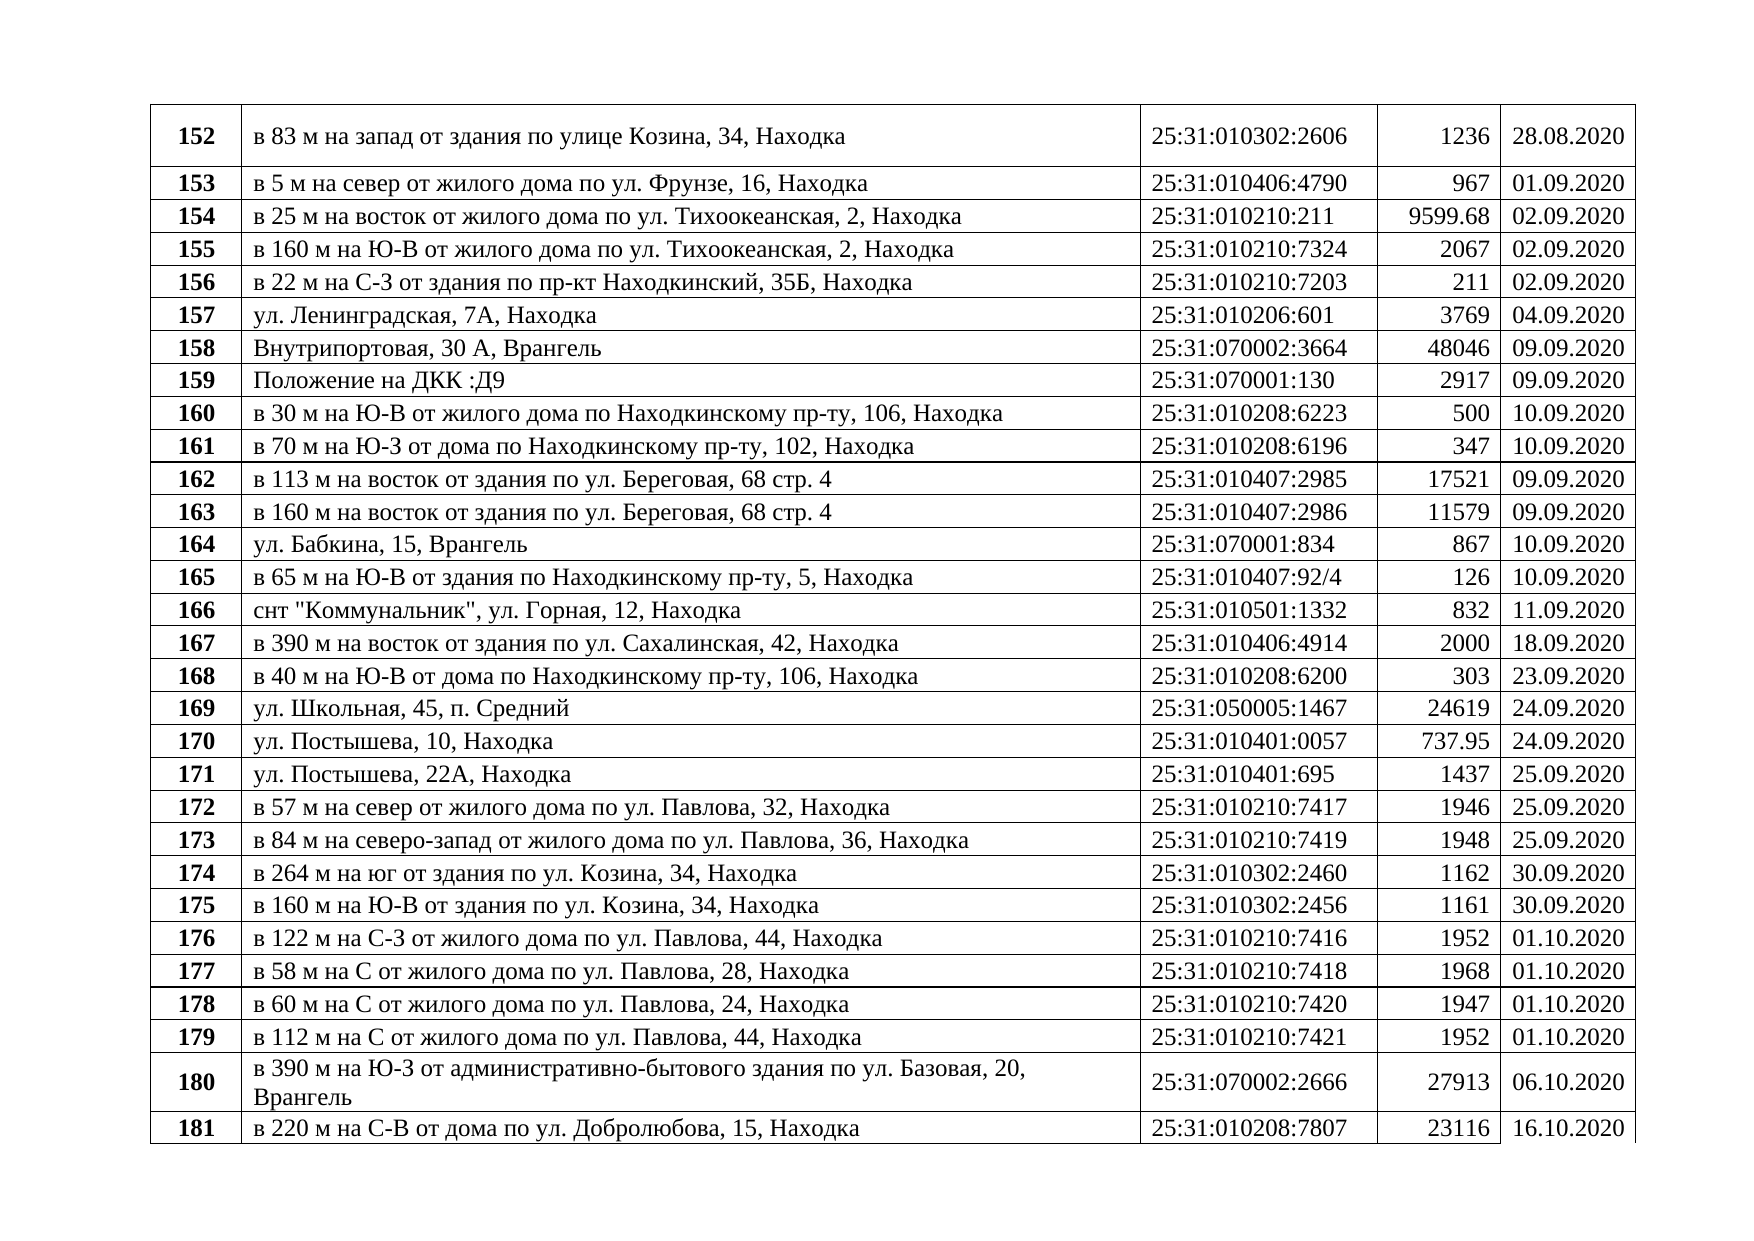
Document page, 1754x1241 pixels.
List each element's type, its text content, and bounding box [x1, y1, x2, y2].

table_cell 25:31:010210:7417 [1141, 791, 1377, 822]
table_cell 25:31:070001:130 [1141, 364, 1377, 396]
table_cell 24.09.2020 [1501, 725, 1635, 757]
table_cell в 57 м на север от жилого дома по ул. Павлова, 32, Находка [242, 791, 1140, 822]
table_cell 25:31:010302:2456 [1141, 889, 1377, 921]
table_cell в 25 м на восток от жилого дома по ул. Тихоокеанская, 2, Находка [242, 200, 1140, 232]
table_cell 867 [1378, 528, 1500, 560]
table_cell 154 [151, 200, 241, 232]
table_cell 25:31:010210:211 [1141, 200, 1377, 232]
table_cell ул. Постышева, 22А, Находка [242, 758, 1140, 789]
table_cell 25.09.2020 [1501, 758, 1635, 789]
table_cell 165 [151, 561, 241, 593]
table_cell 30.09.2020 [1501, 889, 1635, 921]
table_cell 25.09.2020 [1501, 823, 1635, 855]
table_cell 16.10.2020 [1501, 1112, 1635, 1143]
table_cell 02.09.2020 [1501, 200, 1635, 232]
table_cell 181 [151, 1112, 241, 1143]
table_cell 04.09.2020 [1501, 298, 1635, 330]
table_cell 23116 [1378, 1112, 1500, 1143]
table_cell 25:31:010210:7419 [1141, 823, 1377, 855]
table_cell в 84 м на северо-запад от жилого дома по ул. Павлова, 36, Находка [242, 823, 1140, 855]
table_cell 25:31:070002:3664 [1141, 331, 1377, 363]
table_cell 25:31:010206:601 [1141, 298, 1377, 330]
table_cell 25:31:050005:1467 [1141, 692, 1377, 724]
table_cell в 70 м на Ю-З от дома по Находкинскому пр-ту, 102, Находка [242, 430, 1140, 461]
table_cell 25.09.2020 [1501, 791, 1635, 822]
table_cell 178 [151, 988, 241, 1019]
table_cell Внутрипортовая, 30 А, Врангель [242, 331, 1140, 363]
table_cell 177 [151, 955, 241, 986]
table_cell 160 [151, 397, 241, 428]
table_cell 18.09.2020 [1501, 626, 1635, 658]
table_cell 832 [1378, 594, 1500, 625]
table_cell ул. Бабкина, 15, Врангель [242, 528, 1140, 560]
table_cell 25:31:010208:7807 [1141, 1112, 1377, 1143]
table_cell 25:31:010401:695 [1141, 758, 1377, 789]
table_cell 162 [151, 463, 241, 494]
table_cell 25:31:010406:4914 [1141, 626, 1377, 658]
table_cell 25:31:010210:7203 [1141, 266, 1377, 297]
table_cell 1968 [1378, 955, 1500, 986]
table_cell 9599.68 [1378, 200, 1500, 232]
table_cell 25:31:070002:2666 [1141, 1053, 1377, 1111]
table_cell 174 [151, 856, 241, 888]
table_cell 1952 [1378, 1020, 1500, 1052]
table_cell 25:31:010210:7418 [1141, 955, 1377, 986]
table_cell в 390 м на Ю-З от административно-бытового здания по ул. Базовая, 20, Врангель [242, 1053, 1140, 1111]
table_cell 24619 [1378, 692, 1500, 724]
table_cell 170 [151, 725, 241, 757]
table_cell 176 [151, 922, 241, 953]
table_cell 153 [151, 167, 241, 199]
table_cell 173 [151, 823, 241, 855]
table_cell 25:31:070001:834 [1141, 528, 1377, 560]
table_cell 01.10.2020 [1501, 922, 1635, 953]
table_cell 06.10.2020 [1501, 1053, 1635, 1111]
table_cell 157 [151, 298, 241, 330]
table_cell в 264 м на юг от здания по ул. Козина, 34, Находка [242, 856, 1140, 888]
table_cell 737.95 [1378, 725, 1500, 757]
table_cell 09.09.2020 [1501, 463, 1635, 494]
table_cell 11.09.2020 [1501, 594, 1635, 625]
table_cell 17521 [1378, 463, 1500, 494]
table_cell 02.09.2020 [1501, 233, 1635, 264]
table_cell 1236 [1378, 105, 1500, 166]
table_cell 27913 [1378, 1053, 1500, 1111]
table_cell 25:31:010407:92/4 [1141, 561, 1377, 593]
table_cell 168 [151, 659, 241, 691]
table_cell 25:31:010406:4790 [1141, 167, 1377, 199]
table_cell Положение на ДКК :Д9 [242, 364, 1140, 396]
table_cell 09.09.2020 [1501, 364, 1635, 396]
table_cell 48046 [1378, 331, 1500, 363]
table_cell 25:31:010302:2460 [1141, 856, 1377, 888]
table_cell 1161 [1378, 889, 1500, 921]
table_cell 30.09.2020 [1501, 856, 1635, 888]
table_cell 2067 [1378, 233, 1500, 264]
table_cell 159 [151, 364, 241, 396]
table_cell 24.09.2020 [1501, 692, 1635, 724]
table_cell ул. Постышева, 10, Находка [242, 725, 1140, 757]
table_cell 1946 [1378, 791, 1500, 822]
table_cell в 160 м на Ю-В от жилого дома по ул. Тихоокеанская, 2, Находка [242, 233, 1140, 264]
table_cell в 160 м на Ю-В от здания по ул. Козина, 34, Находка [242, 889, 1140, 921]
table_cell 171 [151, 758, 241, 789]
table_cell 156 [151, 266, 241, 297]
table_cell в 58 м на С от жилого дома по ул. Павлова, 28, Находка [242, 955, 1140, 986]
table_cell 02.09.2020 [1501, 266, 1635, 297]
table_cell 25:31:010210:7420 [1141, 988, 1377, 1019]
table_cell в 40 м на Ю-В от дома по Находкинскому пр-ту, 106, Находка [242, 659, 1140, 691]
table_cell 10.09.2020 [1501, 430, 1635, 461]
table_cell 175 [151, 889, 241, 921]
table_cell в 122 м на С-З от жилого дома по ул. Павлова, 44, Находка [242, 922, 1140, 953]
table_cell 25:31:010208:6196 [1141, 430, 1377, 461]
table_cell в 60 м на С от жилого дома по ул. Павлова, 24, Находка [242, 988, 1140, 1019]
table_cell 1162 [1378, 856, 1500, 888]
table_cell 152 [151, 105, 241, 166]
table_cell 179 [151, 1020, 241, 1052]
table_cell 25:31:010210:7421 [1141, 1020, 1377, 1052]
table_cell 1947 [1378, 988, 1500, 1019]
table_cell в 220 м на С-В от дома по ул. Добролюбова, 15, Находка [242, 1112, 1140, 1143]
table_cell 1952 [1378, 922, 1500, 953]
table_cell 25:31:010210:7416 [1141, 922, 1377, 953]
table_cell 01.09.2020 [1501, 167, 1635, 199]
table_cell 01.10.2020 [1501, 1020, 1635, 1052]
table_cell 3769 [1378, 298, 1500, 330]
table_cell 126 [1378, 561, 1500, 593]
table_cell в 30 м на Ю-В от жилого дома по Находкинскому пр-ту, 106, Находка [242, 397, 1140, 428]
table_cell в 390 м на восток от здания по ул. Сахалинская, 42, Находка [242, 626, 1140, 658]
table_cell 180 [151, 1053, 241, 1111]
table_cell 25:31:010208:6223 [1141, 397, 1377, 428]
table_cell 2917 [1378, 364, 1500, 396]
table_cell в 65 м на Ю-В от здания по Находкинскому пр-ту, 5, Находка [242, 561, 1140, 593]
table_cell 303 [1378, 659, 1500, 691]
table_cell 211 [1378, 266, 1500, 297]
table_cell 166 [151, 594, 241, 625]
table_cell 28.08.2020 [1501, 105, 1635, 166]
table_cell 25:31:010401:0057 [1141, 725, 1377, 757]
table_cell в 22 м на С-З от здания по пр-кт Находкинский, 35Б, Находка [242, 266, 1140, 297]
table_cell 01.10.2020 [1501, 955, 1635, 986]
table_cell 25:31:010407:2986 [1141, 495, 1377, 527]
table_cell 155 [151, 233, 241, 264]
table_cell 25:31:010210:7324 [1141, 233, 1377, 264]
table_cell в 83 м на запад от здания по улице Козина, 34, Находка [242, 105, 1140, 166]
table_cell 09.09.2020 [1501, 495, 1635, 527]
table_cell 23.09.2020 [1501, 659, 1635, 691]
table_cell ул. Ленинградская, 7А, Находка [242, 298, 1140, 330]
table_cell 164 [151, 528, 241, 560]
table_cell 172 [151, 791, 241, 822]
table_cell 169 [151, 692, 241, 724]
table_cell 158 [151, 331, 241, 363]
table_cell 25:31:010302:2606 [1141, 105, 1377, 166]
table_cell 11579 [1378, 495, 1500, 527]
table_cell 10.09.2020 [1501, 397, 1635, 428]
table_cell 167 [151, 626, 241, 658]
table_cell 25:31:010407:2985 [1141, 463, 1377, 494]
table_cell в 160 м на восток от здания по ул. Береговая, 68 стр. 4 [242, 495, 1140, 527]
table_cell 1948 [1378, 823, 1500, 855]
table_cell 161 [151, 430, 241, 461]
table_cell 2000 [1378, 626, 1500, 658]
table_cell 347 [1378, 430, 1500, 461]
table_cell 09.09.2020 [1501, 331, 1635, 363]
table_cell 10.09.2020 [1501, 561, 1635, 593]
table_cell в 112 м на С от жилого дома по ул. Павлова, 44, Находка [242, 1020, 1140, 1052]
table_cell 25:31:010208:6200 [1141, 659, 1377, 691]
table_cell 10.09.2020 [1501, 528, 1635, 560]
table_cell снт "Коммунальник", ул. Горная, 12, Находка [242, 594, 1140, 625]
table_cell в 5 м на север от жилого дома по ул. Фрунзе, 16, Находка [242, 167, 1140, 199]
table_cell 163 [151, 495, 241, 527]
table_cell в 113 м на восток от здания по ул. Береговая, 68 стр. 4 [242, 463, 1140, 494]
table_cell 500 [1378, 397, 1500, 428]
table_cell 1437 [1378, 758, 1500, 789]
table_cell 25:31:010501:1332 [1141, 594, 1377, 625]
table_cell 967 [1378, 167, 1500, 199]
table_cell 01.10.2020 [1501, 988, 1635, 1019]
table_cell ул. Школьная, 45, п. Средний [242, 692, 1140, 724]
